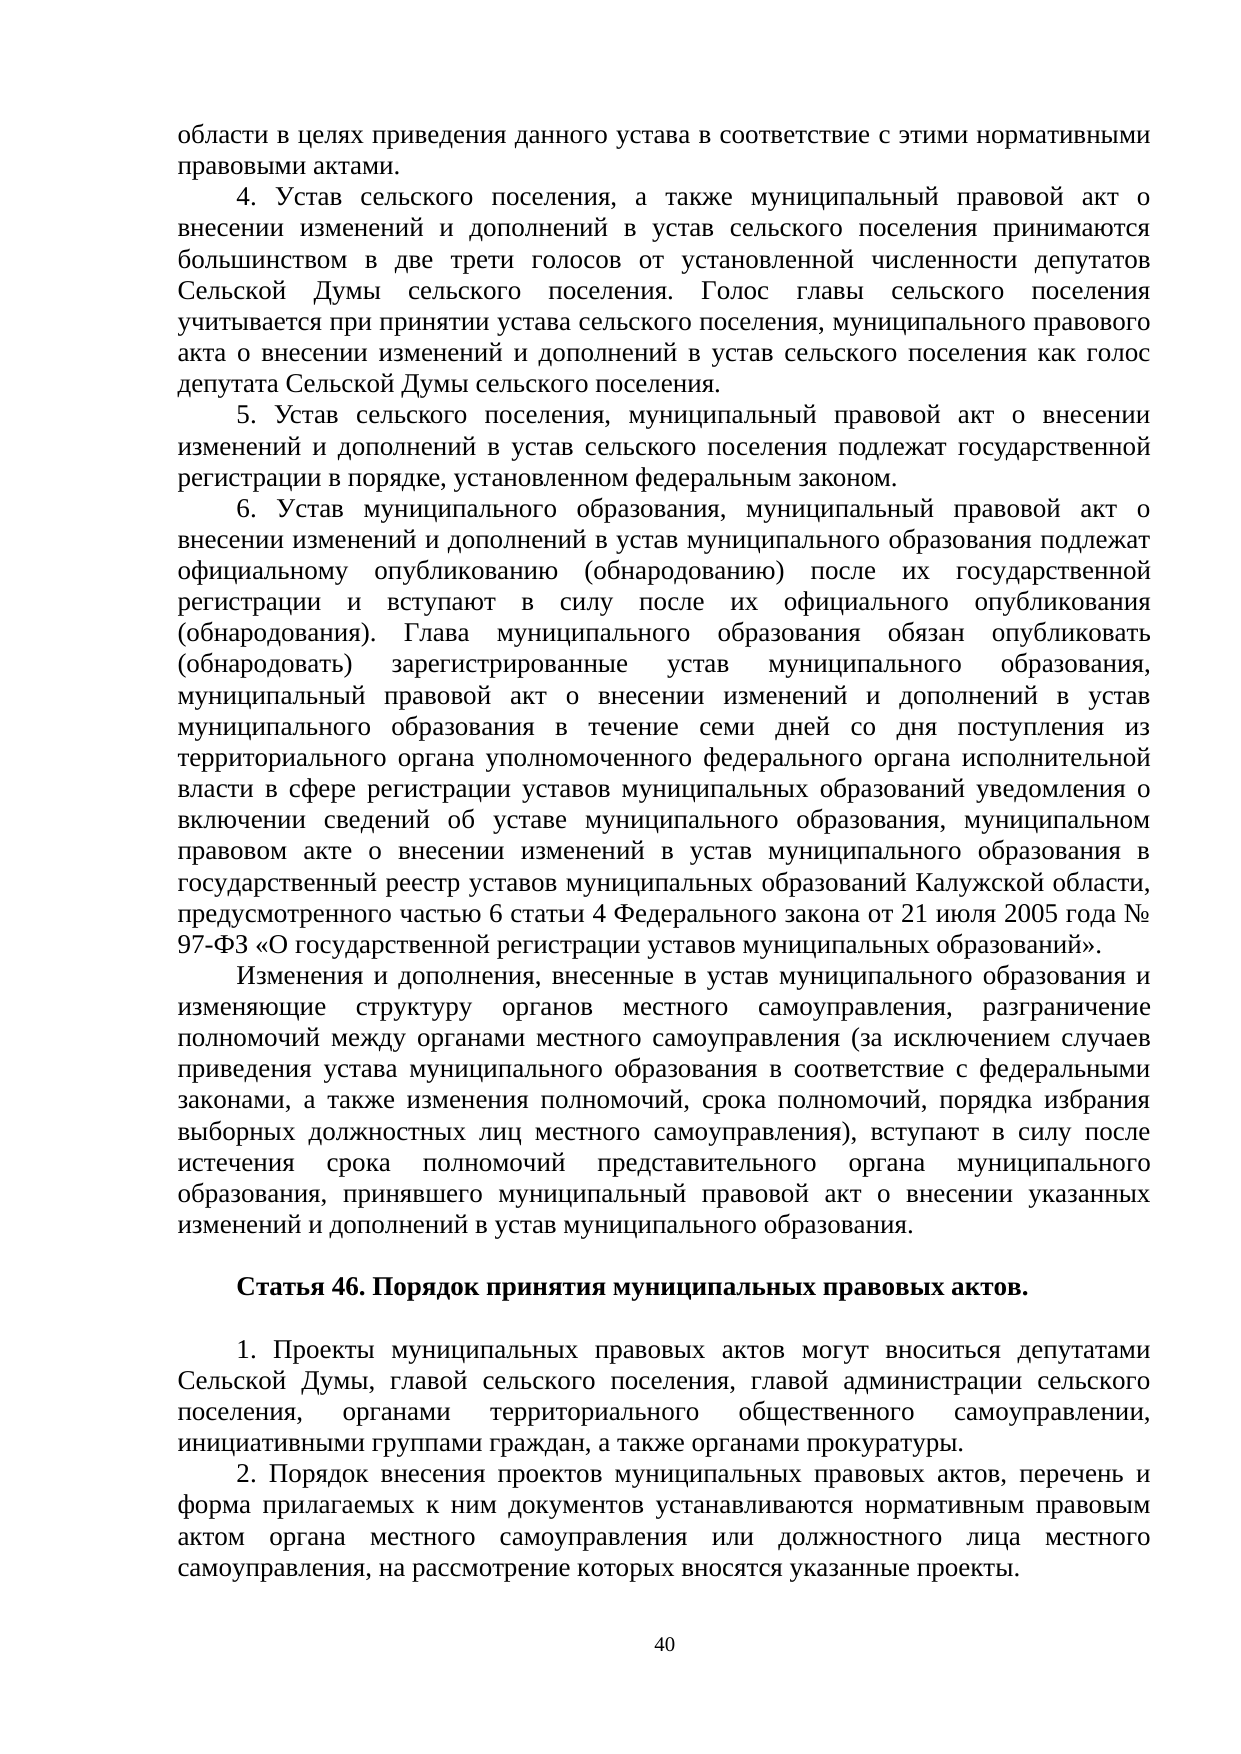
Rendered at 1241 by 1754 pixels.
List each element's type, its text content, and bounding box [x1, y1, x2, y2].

text 6. Устав муниципального образования, муниципальный правовой акт о внесении изменений и дополнений в устав муниципального образования подлежат официальному опубликованию (обнародованию) после их государственной регистрации и вступают в силу после их официального опубликования (обнародования). Глава муниципального образования обязан опубликовать (обнародовать) зарегистрированные устав муниципального образования, муниципальный правовой акт о внесении изменений и дополнений в устав муниципального образования в течение семи дней со дня поступления из территориального органа уполномоченного федерального органа исполнительной власти в сфере регистрации уставов муниципальных образований уведомления о включении сведений об уставе муниципального образования, муниципальном правовом акте о внесении изменений в устав муниципального образования в государственный реестр уставов муниципальных образований Калужской области, предусмотренного частью 6 статьи 4 Федерального закона от 21 июля 2005 года № 97-ФЗ «О государственной регистрации уставов муниципальных образований». [177, 492, 1152, 959]
text Статья 46. Порядок принятия муниципальных правовых актов. [177, 1271, 1152, 1302]
text 5. Устав сельского поселения, муниципальный правовой акт о внесении изменений и дополнений в устав сельского поселения подлежат государственной регистрации в порядке, установленном федеральным законом. [177, 398, 1152, 492]
text 2. Порядок внесения проектов муниципальных правовых актов, перечень и форма прилагаемых к ним документов устанавливаются нормативным правовым актом органа местного самоуправления или должностного лица местного самоуправления, на рассмотрение которых вносятся указанные проекты. [177, 1457, 1152, 1582]
text Изменения и дополнения, внесенные в устав муниципального образования и изменяющие структуру органов местного самоуправления, разграничение полномочий между органами местного самоуправления (за исключением случаев приведения устава муниципального образования в соответствие с федеральными законами, а также изменения полномочий, срока полномочий, порядка избрания выборных должностных лиц местного самоуправления), вступают в силу после истечения срока полномочий представительного органа муниципального образования, принявшего муниципальный правовой акт о внесении указанных изменений и дополнений в устав муниципального образования. [177, 959, 1152, 1239]
text 1. Проекты муниципальных правовых актов могут вноситься депутатами Сельской Думы, главой сельского поселения, главой администрации сельского поселения, органами территориального общественного самоуправлении, инициативными группами граждан, а также органами прокуратуры. [177, 1333, 1152, 1457]
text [177, 118, 1152, 180]
text 4. Устав сельского поселения, а также муниципальный правовой акт о внесении изменений и дополнений в устав сельского поселения принимаются большинством в две трети голосов от установленной численности депутатов Сельской Думы сельского поселения. Голос главы сельского поселения учитывается при принятии устава сельского поселения, муниципального правового акта о внесении изменений и дополнений в устав сельского поселения как голос депутата Сельской Думы сельского поселения. [177, 180, 1152, 398]
